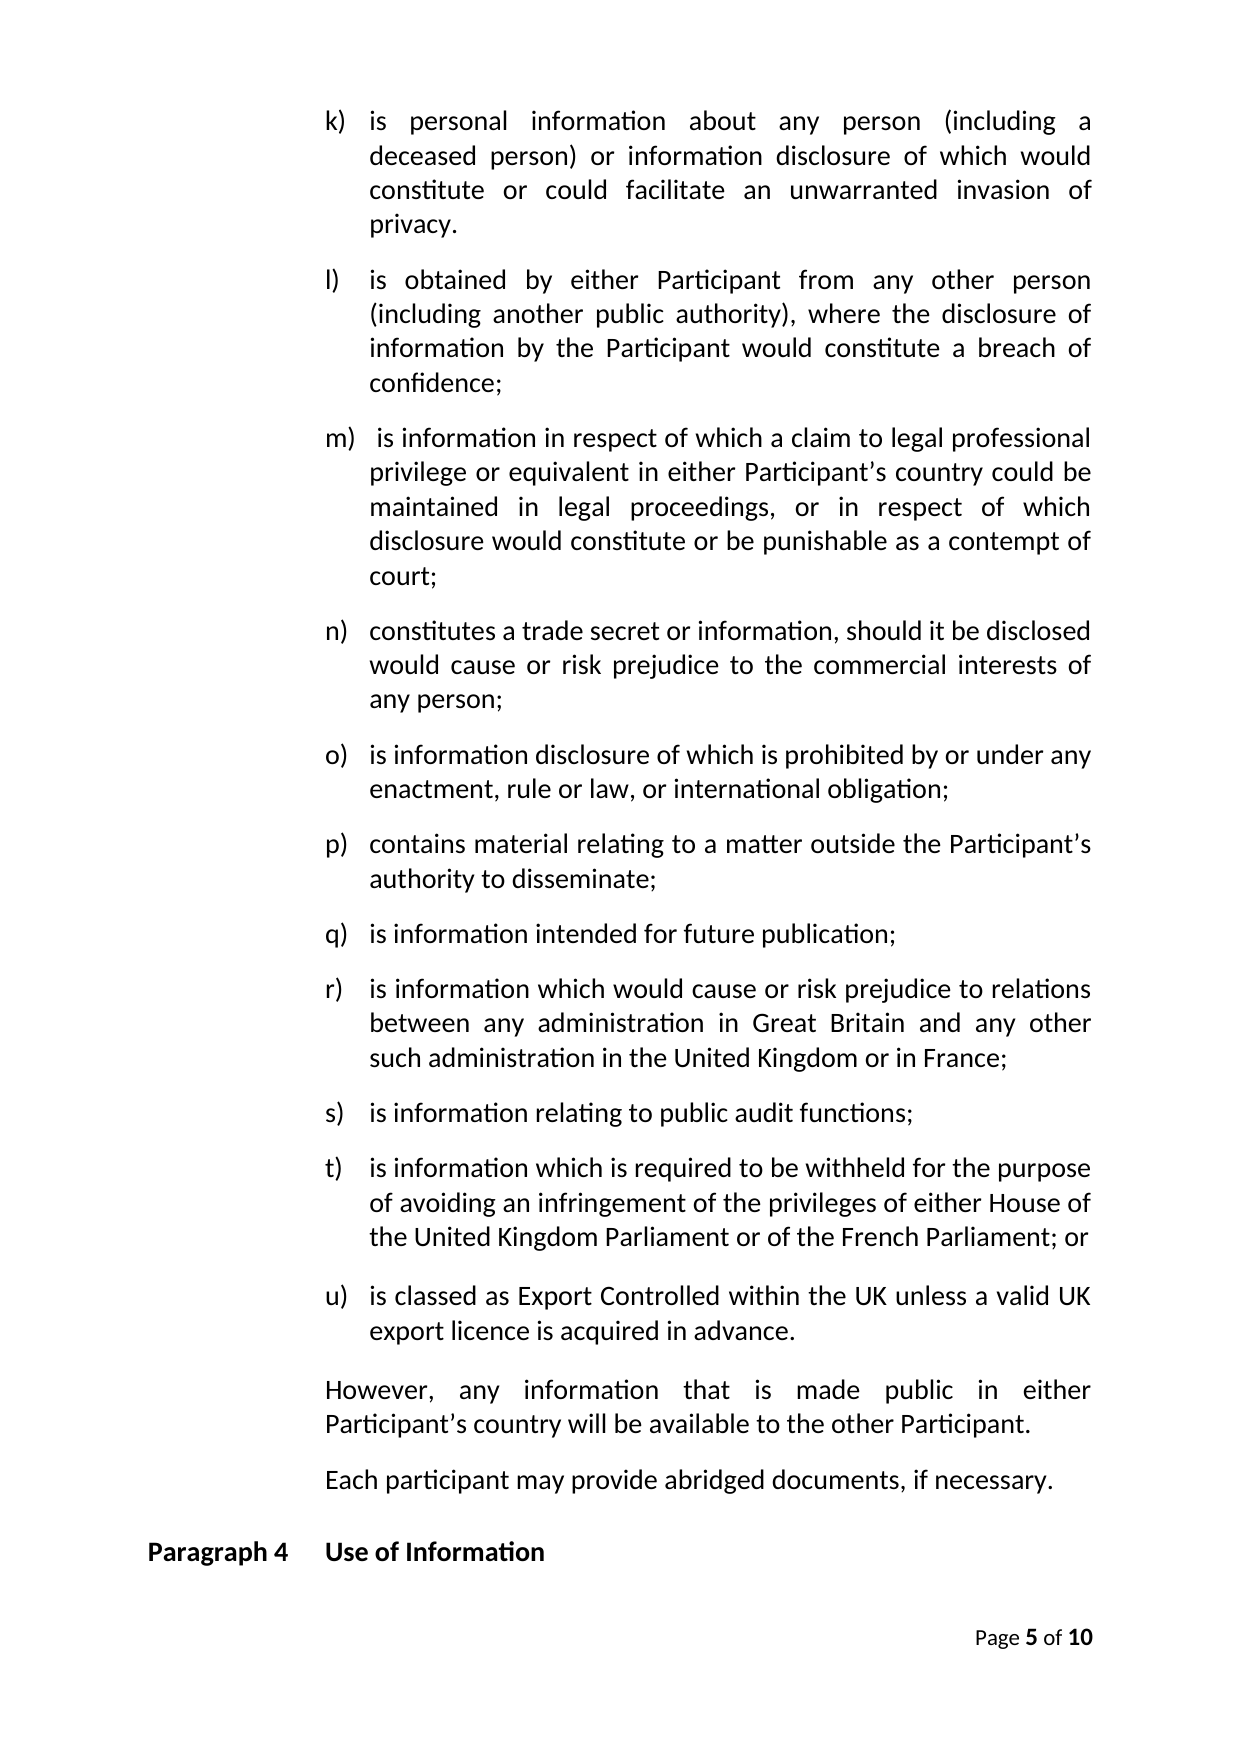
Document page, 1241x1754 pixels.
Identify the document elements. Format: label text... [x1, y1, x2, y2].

list is information relating to public audit functions; [325, 1095, 1093, 1129]
list is information which would cause or risk prejudice to relations between any administration in Great Britain and any other such administration in the United Kingdom or in France; [325, 971, 1093, 1074]
list However, any information that is made public in either Participant’s country will be available to the other Participant. [325, 1372, 1093, 1441]
list constitutes a trade secret or information, should it be disclosed would cause or risk prejudice to the commercial interests of any person; [325, 613, 1093, 716]
subtitle Paragraph 4 Use of Information [148, 1534, 1093, 1568]
list is information intended for future publication; [325, 916, 1093, 950]
list is information which is required to be withheld for the purpose of avoiding an infringement of the privileges of either House of the United Kingdom Parliament or of the French Parliament; or [325, 1150, 1093, 1253]
list is classed as Export Controlled within the UK unless a valid UK export licence is acquired in advance. [325, 1278, 1093, 1347]
list contains material relating to a matter outside the Participant’s authority to disseminate; [325, 826, 1093, 895]
list is personal information about any person (including a deceased person) or information disclosure of which would constitute or could facilitate an unwarranted invasion of privacy. [325, 103, 1093, 241]
list is information disclosure of which is prohibited by or under any enactment, rule or law, or international obligation; [325, 737, 1093, 806]
text Each participant may provide abridged documents, if necessary. [325, 1462, 1093, 1496]
list is information in respect of which a claim to legal professional privilege or equivalent in either Participant’s country could be maintained in legal proceedings, or in respect of which disclosure would constitute or be punishable as a contempt of court; [325, 420, 1093, 592]
list is obtained by either Participant from any other person (including another public authority), where the disclosure of information by the Participant would constitute a breach of confidence; [325, 262, 1093, 399]
